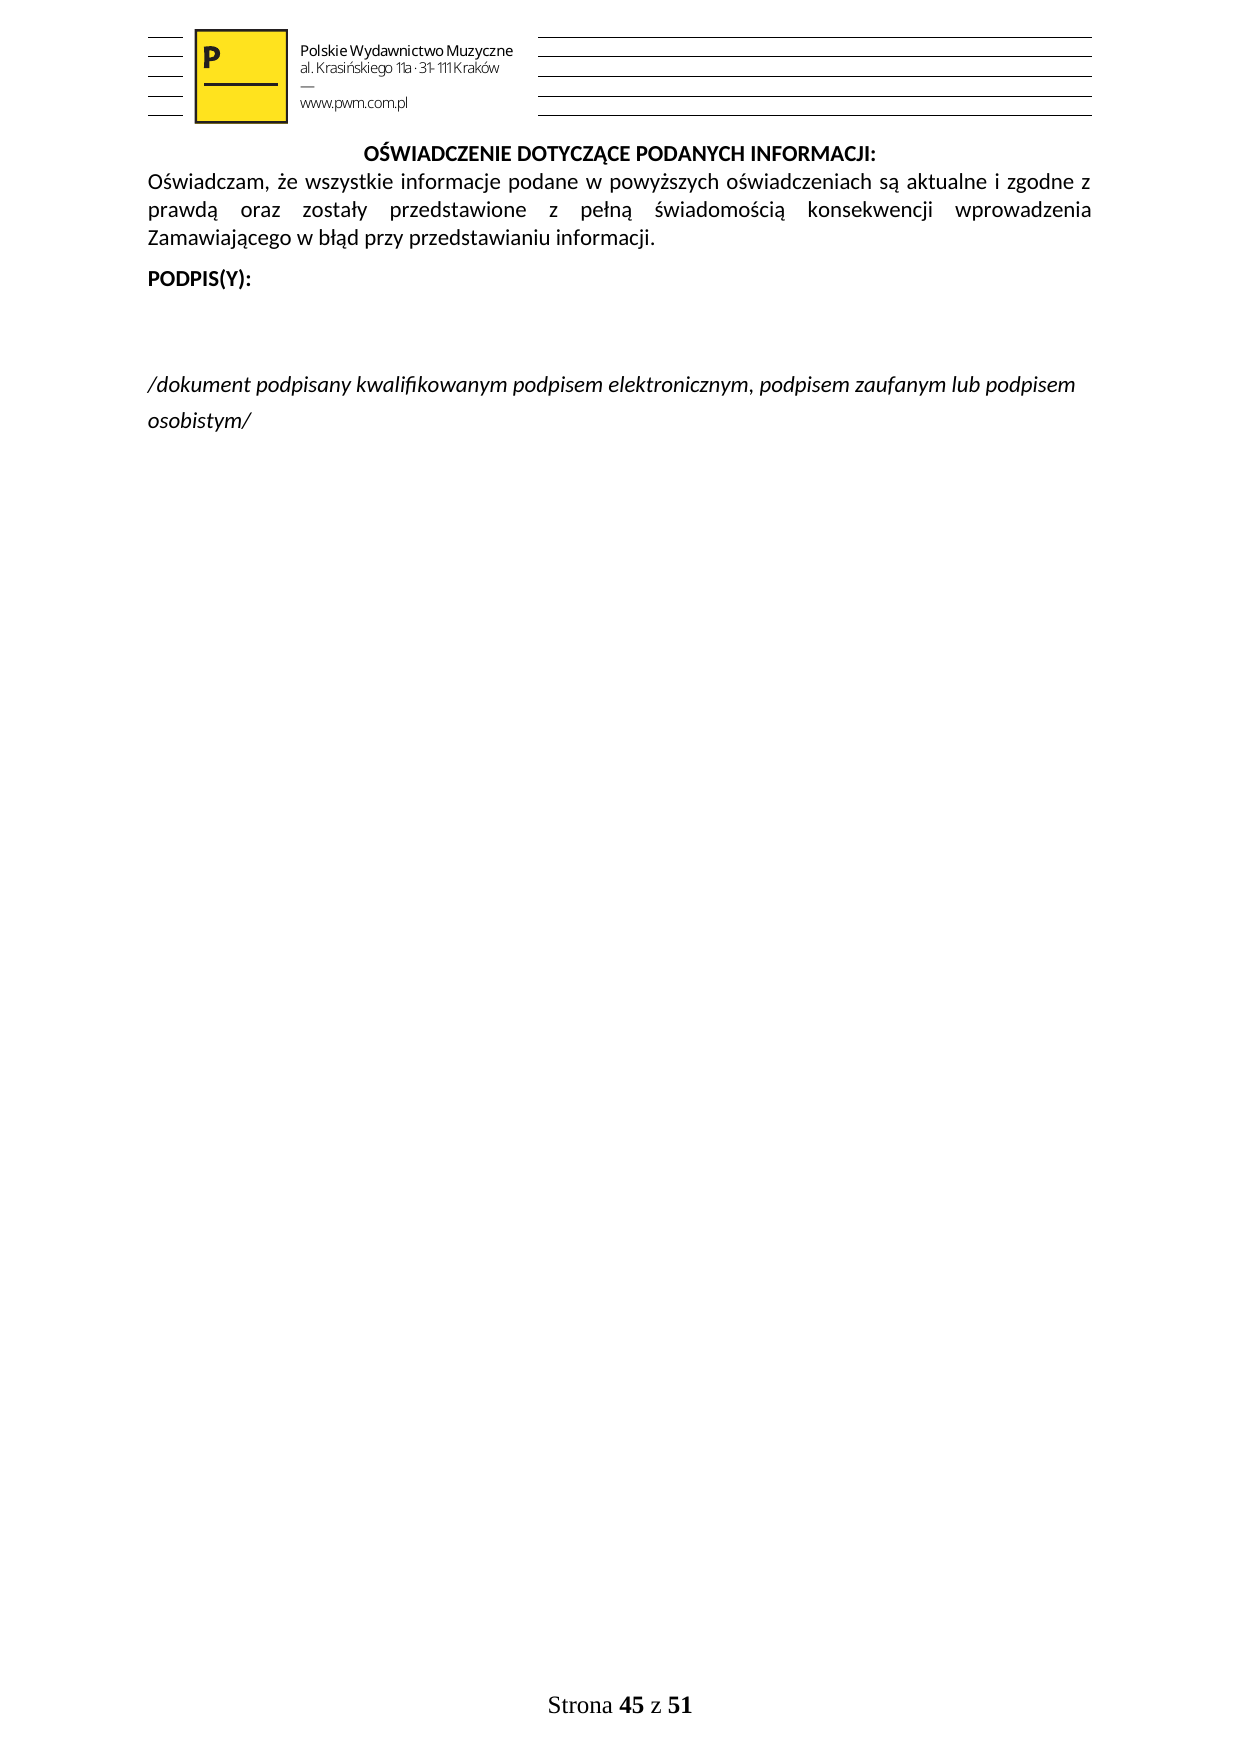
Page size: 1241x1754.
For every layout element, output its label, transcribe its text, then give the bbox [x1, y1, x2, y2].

text PODPIS(Y): [148, 264, 1093, 292]
text /dokument podpisany kwalifikowanym podpisem elektronicznym, podpisem zaufanym lub podpisem osobistym/ [148, 370, 1093, 434]
text OŚWIADCZENIE DOTYCZĄCE PODANYCH INFORMACJI: [148, 139, 1093, 167]
text Oświadczam, że wszystkie informacje podane w powyższych oświadczeniach są aktualne i zgodne z prawdą oraz zostały przedstawione z pełną świadomością konsekwencji wprowadzenia Zamawiającego w błąd przy przedstawianiu informacji. [148, 167, 1093, 251]
